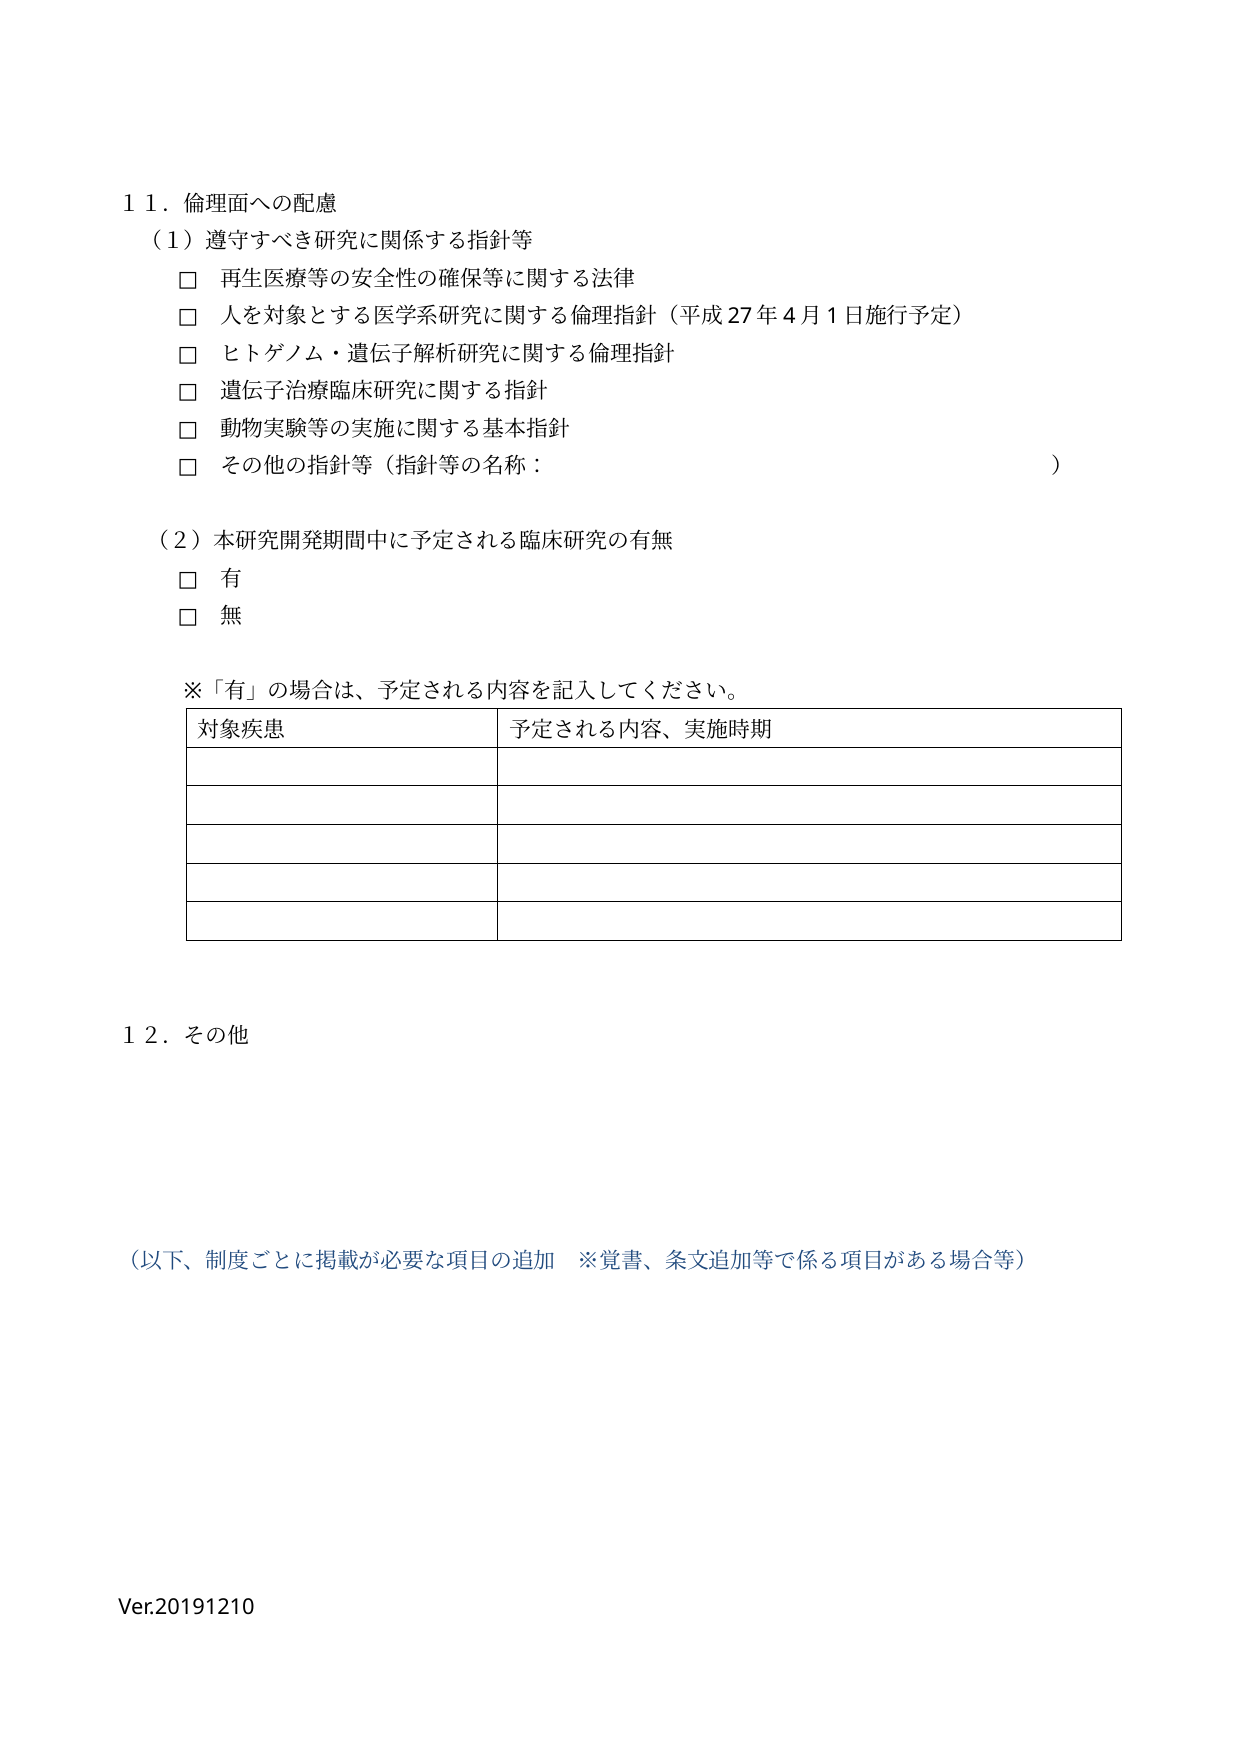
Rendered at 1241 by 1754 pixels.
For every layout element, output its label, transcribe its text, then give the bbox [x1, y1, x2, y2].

text ※「有」の場合は、予定される内容を記入してください。 [118, 671, 1122, 708]
text □ ヒトゲノム・遺伝子解析研究に関する倫理指針 [118, 333, 1122, 371]
table_cell [187, 902, 497, 939]
table_cell [498, 825, 1121, 862]
table_cell [187, 786, 497, 824]
text □ その他の指針等（指針等の名称： ） [118, 446, 1122, 483]
text （２）本研究開発期間中に予定される臨床研究の有無 [118, 521, 1122, 558]
text □ 無 [118, 596, 1122, 633]
table_cell [498, 902, 1121, 939]
text １２．その他 [118, 1016, 1122, 1053]
text １１．倫理面への配慮 [118, 183, 1122, 221]
table_cell [187, 825, 497, 862]
table_cell [498, 864, 1121, 901]
text □ 遺伝子治療臨床研究に関する指針 [118, 371, 1122, 408]
table_cell [498, 786, 1121, 824]
table_header 対象疾患 [187, 709, 497, 747]
table_header 予定される内容、実施時期 [498, 709, 1121, 747]
text □ 有 [118, 558, 1122, 596]
text （以下、制度ごとに掲載が必要な項目の追加 ※覚書、条文追加等で係る項目がある場合等） [118, 1241, 1122, 1278]
text （１）遵守すべき研究に関係する指針等 [118, 221, 1122, 258]
table_cell [498, 748, 1121, 785]
table_cell [187, 864, 497, 901]
text □ 人を対象とする医学系研究に関する倫理指針（平成27年4月1日施行予定） [118, 296, 1122, 333]
table_cell [187, 748, 497, 785]
text □ 動物実験等の実施に関する基本指針 [118, 408, 1122, 446]
text □ 再生医療等の安全性の確保等に関する法律 [118, 258, 1122, 296]
